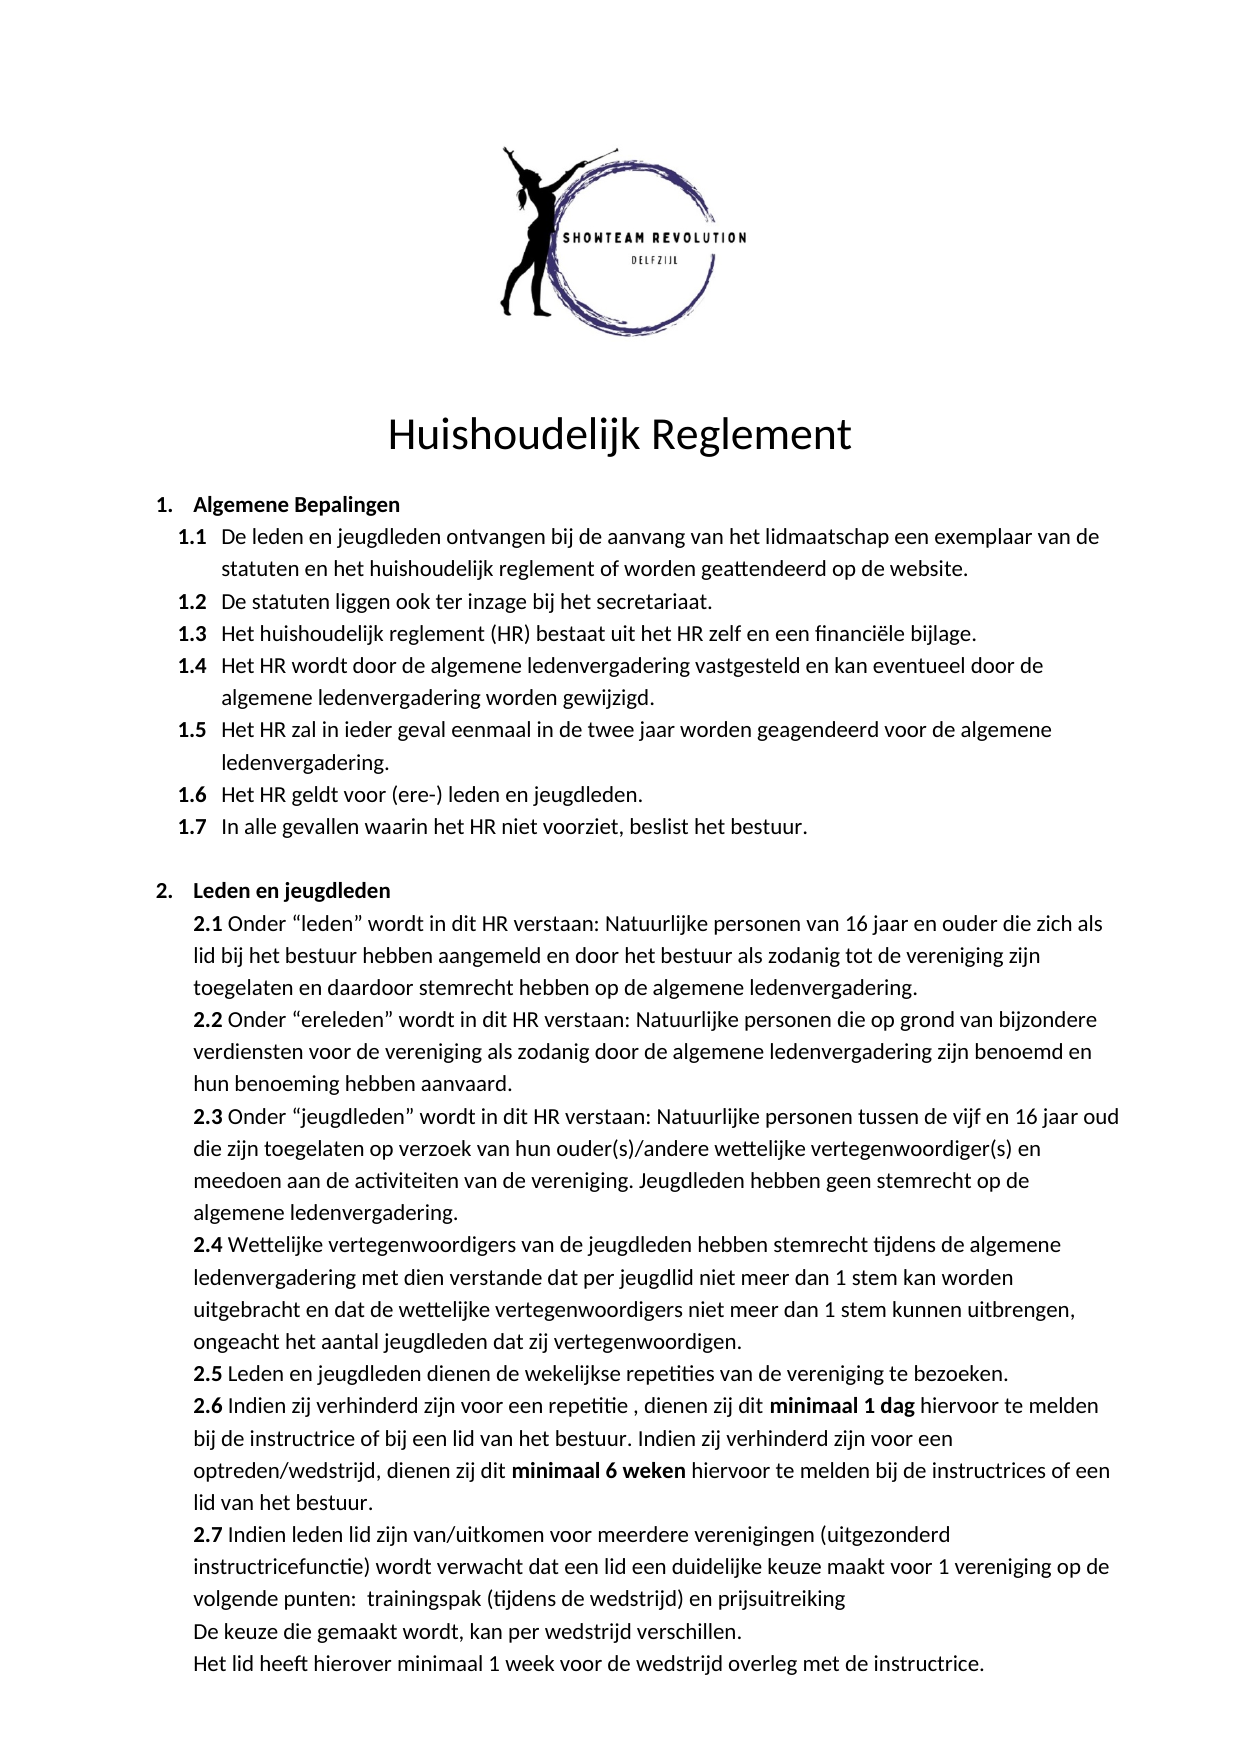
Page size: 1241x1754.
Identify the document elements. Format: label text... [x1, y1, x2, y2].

list 2.5 Leden en jeugdleden dienen de wekelijkse repetities van de vereniging te bezoeken. [193, 1359, 1122, 1387]
list 2.7 Indien leden lid zijn van/uitkomen voor meerdere verenigingen (uitgezonderd instructricefunctie) wordt verwacht dat een lid een duidelijke keuze maakt voor 1 vereniging op de volgende punten: trainingspak (tijdens de wedstrijd) en prijsuitreiking [193, 1520, 1122, 1613]
list 2.6 Indien zij verhinderd zijn voor een repetitie , dienen zij dit minimaal 1 dag hiervoor te melden bij de instructrice of bij een lid van het bestuur. Indien zij verhinderd zijn voor een optreden/wedstrijd, dienen zij dit minimaal 6 weken hiervoor te melden bij de instructrices of een lid van het bestuur. [193, 1391, 1122, 1516]
list 2.4 Wettelijke vertegenwoordigers van de jeugdleden hebben stemrecht tijdens de algemene ledenvergadering met dien verstande dat per jeugdlid niet meer dan 1 stem kan worden uitgebracht en dat de wettelijke vertegenwoordigers niet meer dan 1 stem kunnen uitbrengen, ongeacht het aantal jeugdleden dat zij vertegenwoordigen. [193, 1231, 1122, 1355]
list In alle gevallen waarin het HR niet voorziet, beslist het bestuur. [177, 812, 1122, 840]
list De leden en jeugdleden ontvangen bij de aanvang van het lidmaatschap een exemplaar van de statuten en het huishoudelijk reglement of worden geattendeerd op de website. [177, 522, 1122, 583]
list De keuze die gemaakt wordt, kan per wedstrijd verschillen. [193, 1617, 1122, 1645]
list Het huishoudelijk reglement (HR) bestaat uit het HR zelf en een financiële bijlage. [177, 619, 1122, 647]
list Het lid heeft hierover minimaal 1 week voor de wedstrijd overleg met de instructrice. [193, 1649, 1122, 1677]
text Huishoudelijk Reglement [118, 405, 1122, 461]
list 2.1 Onder “leden” wordt in dit HR verstaan: Natuurlijke personen van 16 jaar en ouder die zich als lid bij het bestuur hebben aangemeld en door het bestuur als zodanig tot de vereniging zijn toegelaten en daardoor stemrecht hebben op de algemene ledenvergadering. [193, 909, 1122, 1001]
list Het HR zal in ieder geval eenmaal in de twee jaar worden geagendeerd voor de algemene ledenvergadering. [177, 716, 1122, 776]
list 2.2 Onder “ereleden” wordt in dit HR verstaan: Natuurlijke personen die op grond van bijzondere verdiensten voor de vereniging als zodanig door de algemene ledenvergadering zijn benoemd en hun benoeming hebben aanvaard. [193, 1005, 1122, 1098]
list Het HR wordt door de algemene ledenvergadering vastgesteld en kan eventueel door de algemene ledenvergadering worden gewijzigd. [177, 651, 1122, 711]
list Leden en jeugdleden [156, 876, 1122, 904]
list 2.3 Onder “jeugdleden” wordt in dit HR verstaan: Natuurlijke personen tussen de vijf en 16 jaar oud die zijn toegelaten op verzoek van hun ouder(s)/andere wettelijke vertegenwoordiger(s) en meedoen aan de activiteiten van de vereniging. Jeugdleden hebben geen stemrecht op de algemene ledenvergadering. [193, 1102, 1122, 1226]
picture [480, 100, 760, 381]
list De statuten liggen ook ter inzage bij het secretariaat. [177, 587, 1122, 615]
list Het HR geldt voor (ere-) leden en jeugdleden. [177, 780, 1122, 808]
list Algemene Bepalingen [156, 490, 1122, 518]
